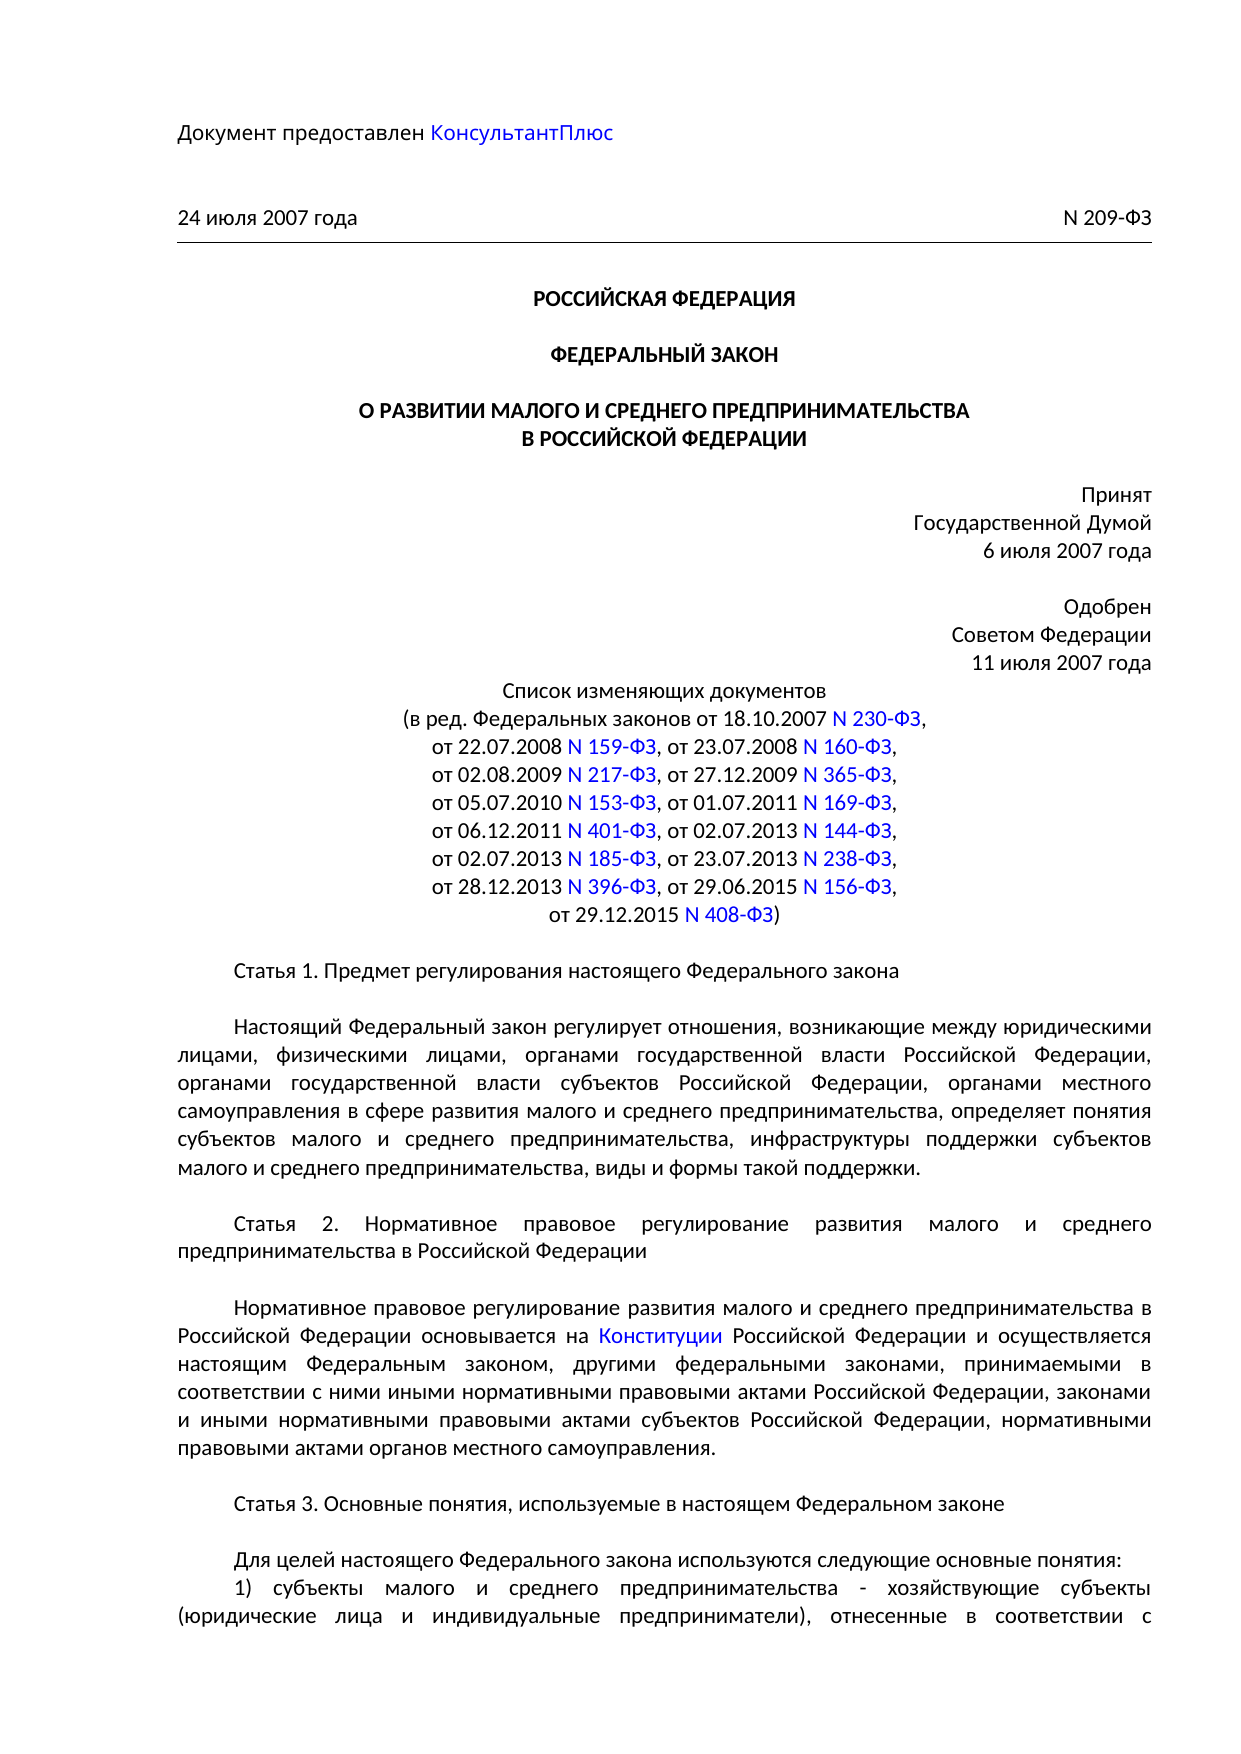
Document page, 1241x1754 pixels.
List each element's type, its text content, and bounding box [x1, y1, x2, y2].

table_header 24 июля 2007 года [177, 203, 664, 231]
text Одобрен [177, 592, 1152, 620]
text Статья 1. Предмет регулирования настоящего Федерального закона [177, 956, 1152, 984]
title О РАЗВИТИИ МАЛОГО И СРЕДНЕГО ПРЕДПРИНИМАТЕЛЬСТВА [177, 396, 1152, 424]
text Статья 2. Нормативное правовое регулирование развития малого и среднего предпринимательства в Российской Федерации [177, 1209, 1152, 1265]
text 11 июля 2007 года [177, 648, 1152, 676]
text Государственной Думой [177, 508, 1152, 536]
text от 05.07.2010 N 153-ФЗ, от 01.07.2011 N 169-ФЗ, [177, 788, 1152, 816]
text Советом Федерации [177, 620, 1152, 648]
text Для целей настоящего Федерального закона используются следующие основные понятия: [177, 1545, 1152, 1573]
title ФЕДЕРАЛЬНЫЙ ЗАКОН [177, 340, 1152, 368]
text Статья 3. Основные понятия, используемые в настоящем Федеральном законе [177, 1489, 1152, 1517]
text от 28.12.2013 N 396-ФЗ, от 29.06.2015 N 156-ФЗ, [177, 872, 1152, 900]
text от 22.07.2008 N 159-ФЗ, от 23.07.2008 N 160-ФЗ, [177, 732, 1152, 760]
text Список изменяющих документов [177, 676, 1152, 704]
table_header N 209-ФЗ [664, 203, 1152, 231]
text Настоящий Федеральный закон регулирует отношения, возникающие между юридическими лицами, физическими лицами, органами государственной власти Российской Федерации, органами государственной власти субъектов Российской Федерации, органами местного самоуправления в сфере развития малого и среднего предпринимательства, определяет понятия субъектов малого и среднего предпринимательства, инфраструктуры поддержки субъектов малого и среднего предпринимательства, виды и формы такой поддержки. [177, 1012, 1152, 1181]
title РОССИЙСКАЯ ФЕДЕРАЦИЯ [177, 284, 1152, 312]
text от 29.12.2015 N 408-ФЗ) [177, 900, 1152, 928]
text Нормативное правовое регулирование развития малого и среднего предпринимательства в Российской Федерации основывается на Конституции Российской Федерации и осуществляется настоящим Федеральным законом, другими федеральными законами, принимаемыми в соответствии с ними иными нормативными правовыми актами Российской Федерации, законами и иными нормативными правовыми актами субъектов Российской Федерации, нормативными правовыми актами органов местного самоуправления. [177, 1293, 1152, 1461]
text от 02.07.2013 N 185-ФЗ, от 23.07.2013 N 238-ФЗ, [177, 844, 1152, 872]
text (в ред. Федеральных законов от 18.10.2007 N 230-ФЗ, [177, 704, 1152, 732]
title Документ предоставлен КонсультантПлюс [177, 118, 1152, 175]
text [177, 1573, 1152, 1629]
text 6 июля 2007 года [177, 536, 1152, 564]
title В РОССИЙСКОЙ ФЕДЕРАЦИИ [177, 424, 1152, 452]
text от 02.08.2009 N 217-ФЗ, от 27.12.2009 N 365-ФЗ, [177, 760, 1152, 788]
text от 06.12.2011 N 401-ФЗ, от 02.07.2013 N 144-ФЗ, [177, 816, 1152, 844]
text Принят [177, 480, 1152, 508]
